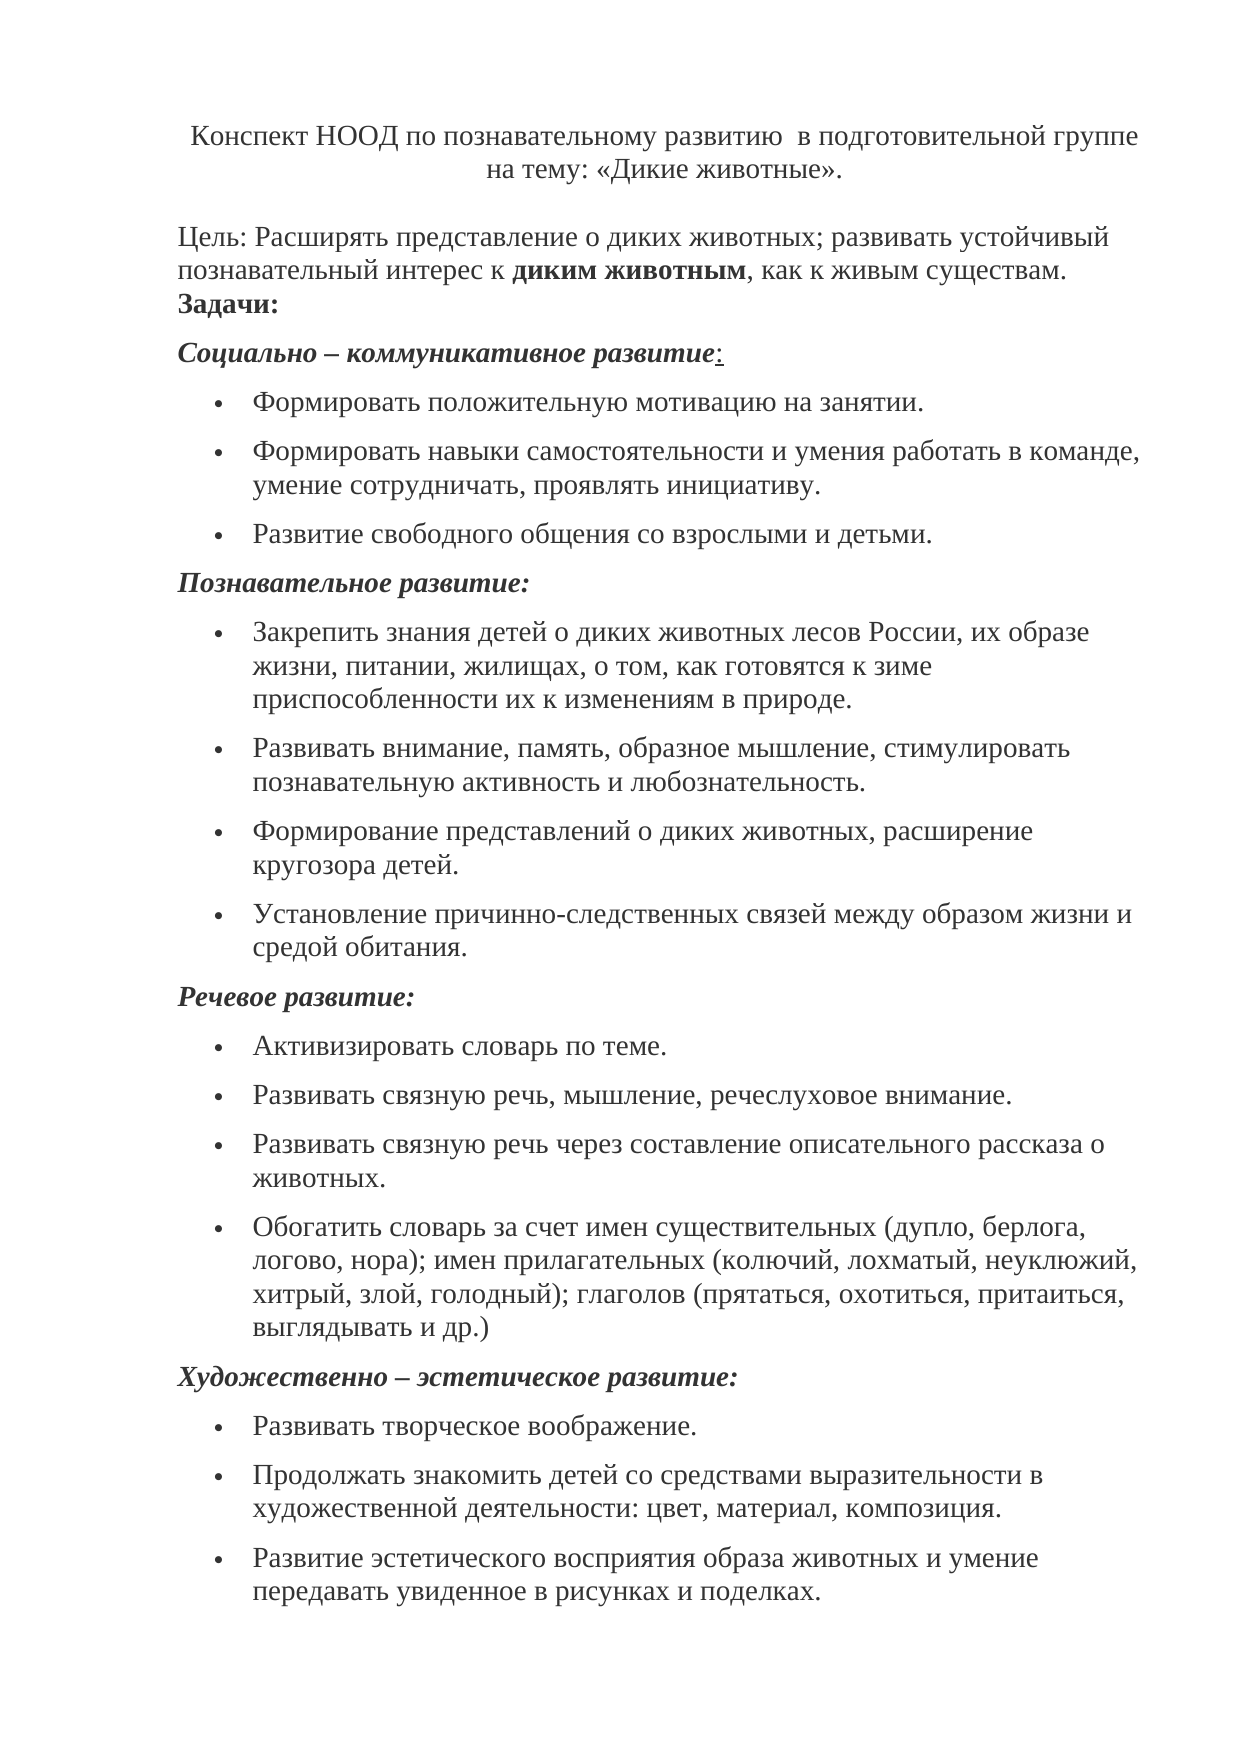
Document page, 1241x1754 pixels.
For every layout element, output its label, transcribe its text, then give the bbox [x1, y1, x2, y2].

list Установление причинно-следственных связей между образом жизни и средой обитания. [215, 896, 1152, 963]
text Социально – коммуникативное развитие: [177, 335, 1152, 368]
list Активизировать словарь по теме. [215, 1028, 1152, 1061]
list Продолжать знакомить детей со средствами выразительности в художественной деятельности: цвет, материал, композиция. [215, 1457, 1152, 1524]
list Развивать творческое воображение. [215, 1408, 1152, 1441]
list Формировать положительную мотивацию на занятии. [215, 384, 1152, 418]
list Развивать связную речь, мышление, речеслуховое внимание. [215, 1077, 1152, 1111]
list Развивать связную речь через составление описательного рассказа о животных. [215, 1126, 1152, 1193]
list Развитие эстетического восприятия образа животных и умение передавать увиденное в рисунках и поделках. [215, 1540, 1152, 1607]
list Формирование представлений о диких животных, расширение кругозора детей. [215, 813, 1152, 880]
list Развивать внимание, память, образное мышление, стимулировать познавательную активность и любознательность. [215, 731, 1152, 798]
text Речевое развитие: [177, 979, 1152, 1012]
text Познавательное развитие: [177, 565, 1152, 599]
list Обогатить словарь за счет имен существительных (дупло, берлога, логово, нора); имен прилагательных (колючий, лохматый, неуклюжий, хитрый, злой, голодный); глаголов (прятаться, охотиться, притаиться, выглядывать и др.) [215, 1209, 1152, 1343]
text Художественно – эстетическое развитие: [177, 1359, 1152, 1392]
list Развитие свободного общения со взрослыми и детьми. [215, 516, 1152, 549]
list Закрепить знания детей о диких животных лесов России, их образе жизни, питании, жилищах, о том, как готовятся к зиме приспособленности их к изменениям в природе. [215, 614, 1152, 715]
list Формировать навыки самостоятельности и умения работать в команде, умение сотрудничать, проявлять инициативу. [215, 433, 1152, 500]
text Конспект НООД по познавательному развитию в подготовительной группе на тему: «Дикие животные». [177, 118, 486, 185]
text Задачи: [177, 286, 1152, 319]
text Конспект НООД по познавательному развитию в подготовительной группе на тему: «Дикие животные». [843, 118, 1152, 185]
